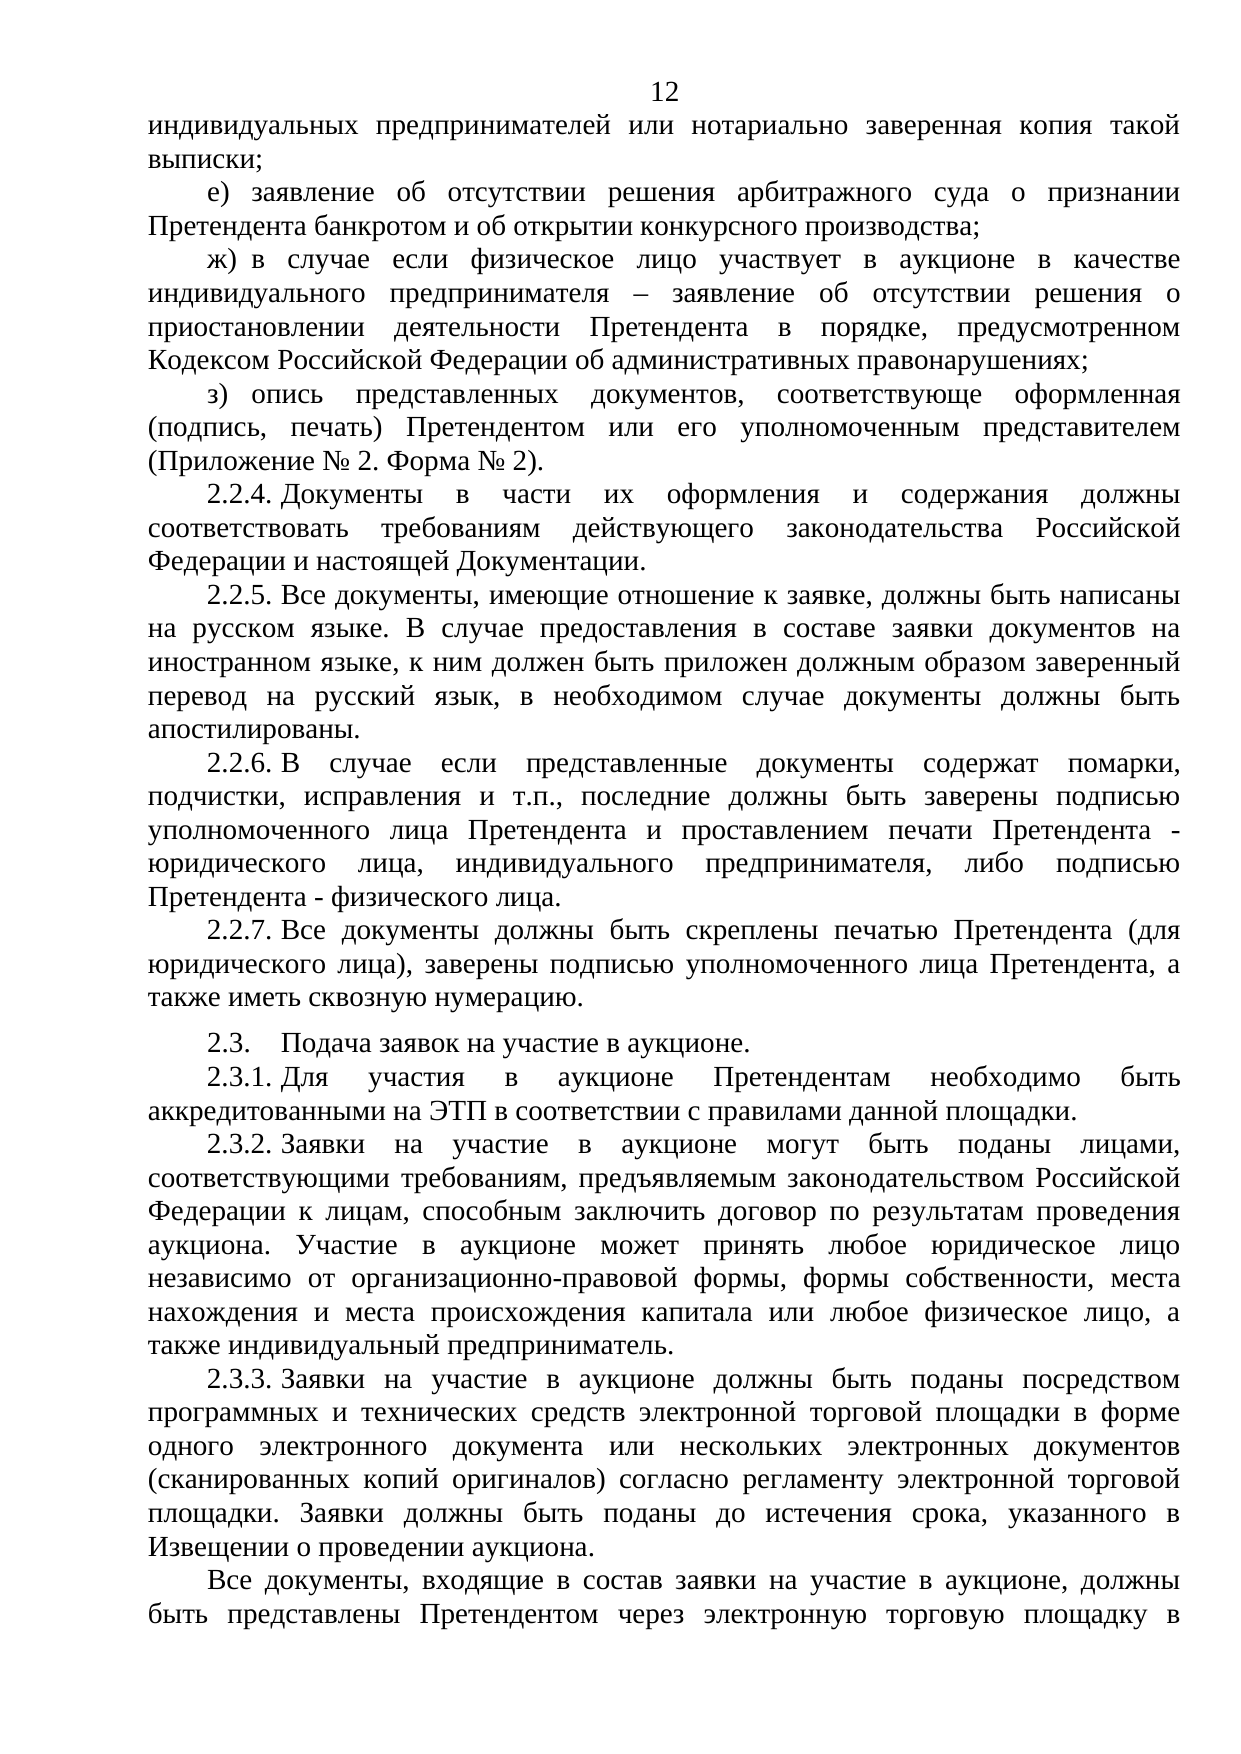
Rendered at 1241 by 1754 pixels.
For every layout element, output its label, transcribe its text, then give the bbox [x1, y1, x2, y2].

list Все документы должны быть скреплены печатью Претендента (для юридического лица), заверены подписью уполномоченного лица Претендента, а также иметь сквозную нумерацию. [148, 912, 1181, 1013]
list Для участия в аукционе Претендентам необходимо быть аккредитованными на ЭТП в соответствии с правилами данной площадки. [148, 1059, 1181, 1126]
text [148, 1562, 1181, 1629]
subtitle Подача заявок на участие в аукционе. [148, 1026, 1181, 1059]
list опись представленных документов, соответствующе оформленная (подпись, печать) Претендентом или его уполномоченным представителем (Приложение № 2. Форма № 2). [148, 376, 1181, 476]
list в случае если физическое лицо участвует в аукционе в качестве индивидуального предпринимателя – заявление об отсутствии решения о приостановлении деятельности Претендента в порядке, предусмотренном Кодексом Российской Федерации об административных правонарушениях; [148, 242, 1181, 376]
list заявление об отсутствии решения арбитражного суда о признании Претендента банкротом и об открытии конкурсного производства; [148, 174, 1181, 242]
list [148, 107, 1181, 174]
list Документы в части их оформления и содержания должны соответствовать требованиям действующего законодательства Российской Федерации и настоящей Документации. [148, 476, 1181, 577]
list Заявки на участие в аукционе могут быть поданы лицами, соответствующими требованиям, предъявляемым законодательством Российской Федерации к лицам, способным заключить договор по результатам проведения аукциона. Участие в аукционе может принять любое юридическое лицо независимо от организационно-правовой формы, формы собственности, места нахождения и места происхождения капитала или любое физическое лицо, а также индивидуальный предприниматель. [148, 1126, 1181, 1361]
list В случае если представленные документы содержат помарки, подчистки, исправления и т.п., последние должны быть заверены подписью уполномоченного лица Претендента и проставлением печати Претендента - юридического лица, индивидуального предпринимателя, либо подписью Претендента - физического лица. [148, 745, 1181, 912]
list Заявки на участие в аукционе должны быть поданы посредством программных и технических средств электронной торговой площадки в форме одного электронного документа или нескольких электронных документов (сканированных копий оригиналов) согласно регламенту электронной торговой площадки. Заявки должны быть поданы до истечения срока, указанного в Извещении о проведении аукциона. [148, 1361, 1181, 1562]
list Все документы, имеющие отношение к заявке, должны быть написаны на русском языке. В случае предоставления в составе заявки документов на иностранном языке, к ним должен быть приложен должным образом заверенный перевод на русский язык, в необходимом случае документы должны быть апостилированы. [148, 577, 1181, 745]
